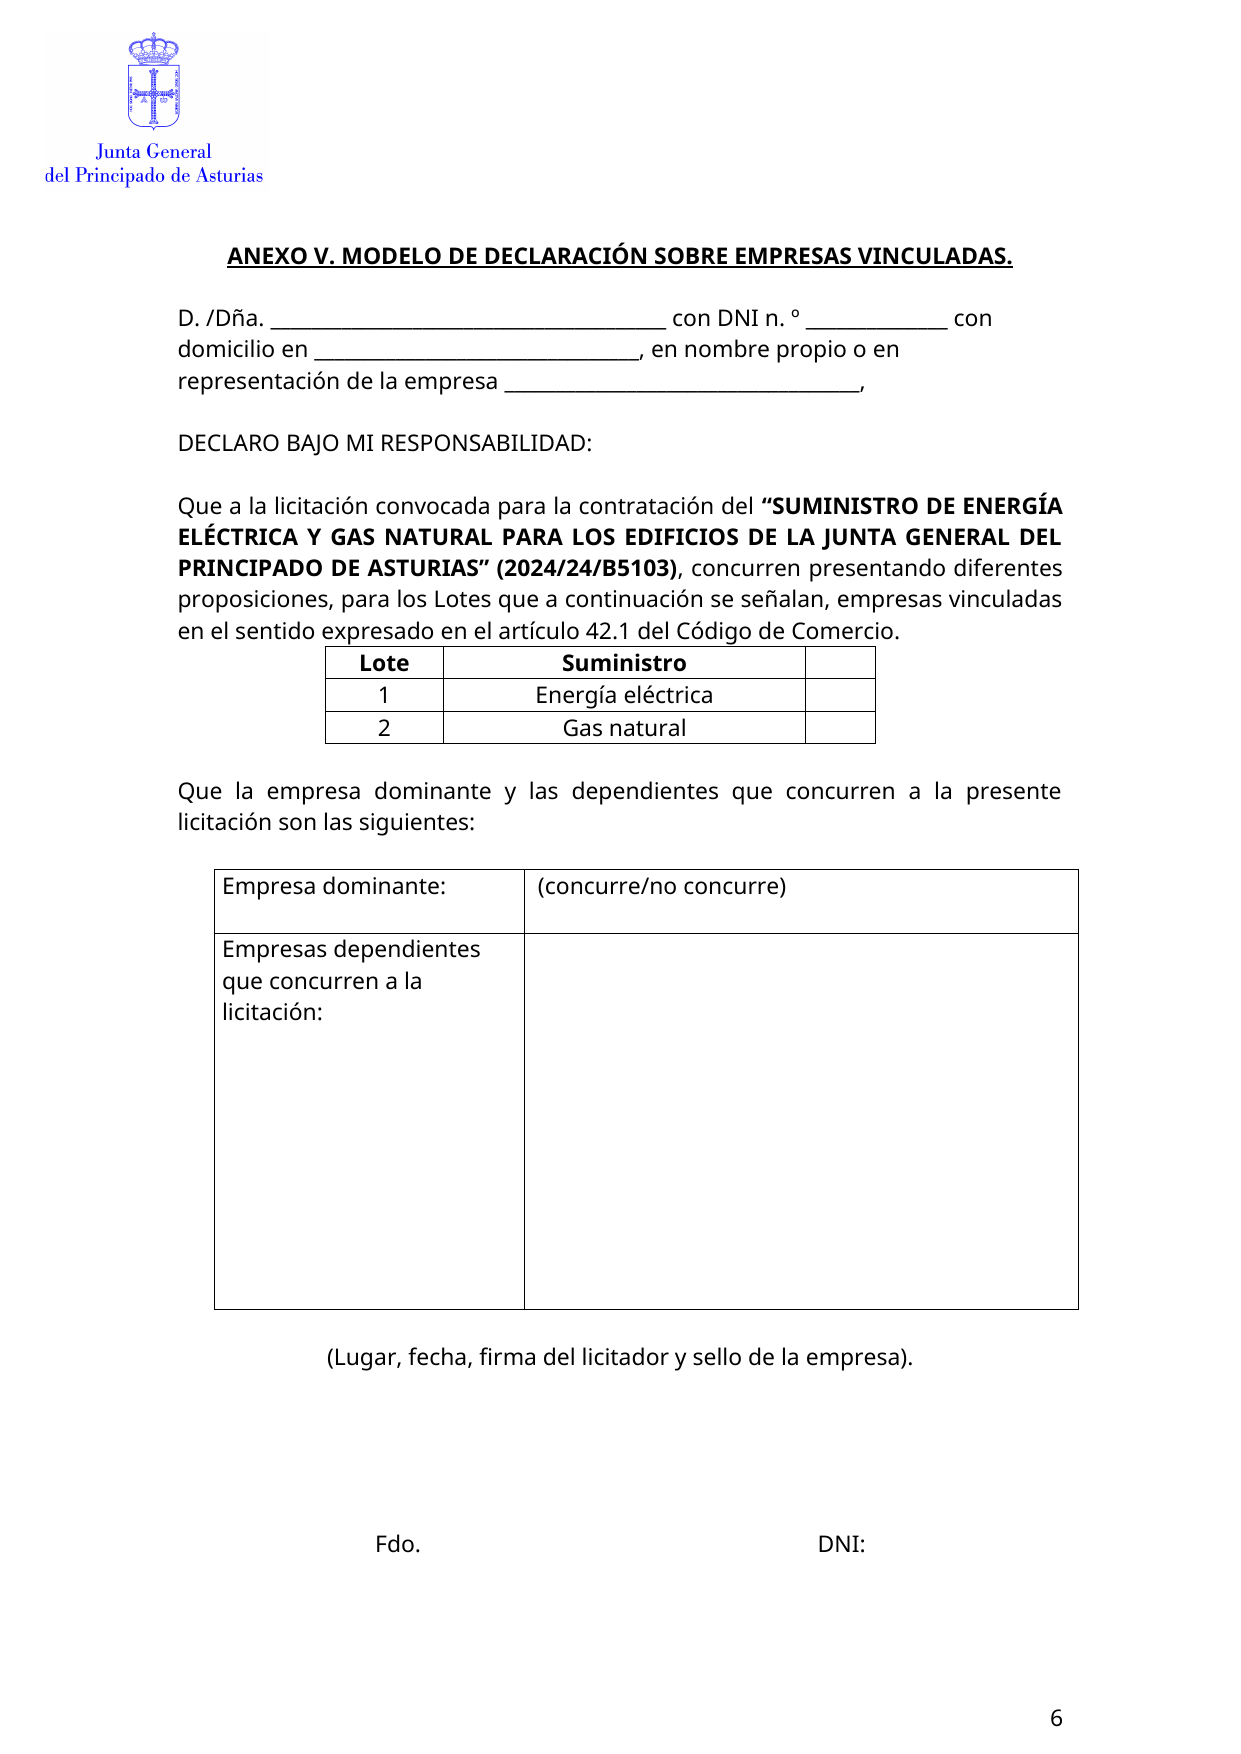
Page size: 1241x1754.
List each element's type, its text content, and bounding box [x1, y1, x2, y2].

text Que a la licitación convocada para la contratación del “SUMINISTRO DE ENERGÍA ELÉCTRICA Y GAS NATURAL PARA LOS EDIFICIOS DE LA JUNTA GENERAL DEL PRINCIPADO DE ASTURIAS” (2024/24/B5103), concurren presentando diferentes proposiciones, para los Lotes que a continuación se señalan, empresas vinculadas en el sentido expresado en el artículo 42.1 del Código de Comercio. [177, 490, 1063, 646]
picture [45, 32, 269, 192]
table_header Lote [326, 647, 443, 678]
subtitle ANEXO V. MODELO DE DECLARACIÓN SOBRE EMPRESAS VINCULADAS. [177, 240, 1063, 271]
table_cell 1 [326, 679, 443, 711]
table_cell [525, 934, 1078, 1308]
table_cell [806, 679, 875, 711]
text (Lugar, fecha, firma del licitador y sello de la empresa). [177, 1341, 1063, 1372]
table_cell Gas natural [444, 712, 805, 743]
table_header [806, 647, 875, 678]
text D. /Dña. _______________________________________ con DNI n. º ______________ con domicilio en ________________________________, en nombre propio o en representación de la empresa ___________________________________, [177, 302, 1063, 396]
table_header (concurre/no concurre) [525, 870, 1078, 932]
table_cell Energía eléctrica [444, 679, 805, 711]
table_cell 2 [326, 712, 443, 743]
text Que la empresa dominante y las dependientes que concurren a la presente licitación son las siguientes: [177, 775, 1063, 838]
text Fdo. DNI: [177, 1528, 1063, 1559]
table_cell [806, 712, 875, 743]
table_header Empresa dominante: [215, 870, 524, 932]
text DECLARO BAJO MI RESPONSABILIDAD: [177, 427, 1063, 458]
table_header Suministro [444, 647, 805, 678]
table_cell Empresas dependientes que concurren a la licitación: [215, 934, 524, 1308]
